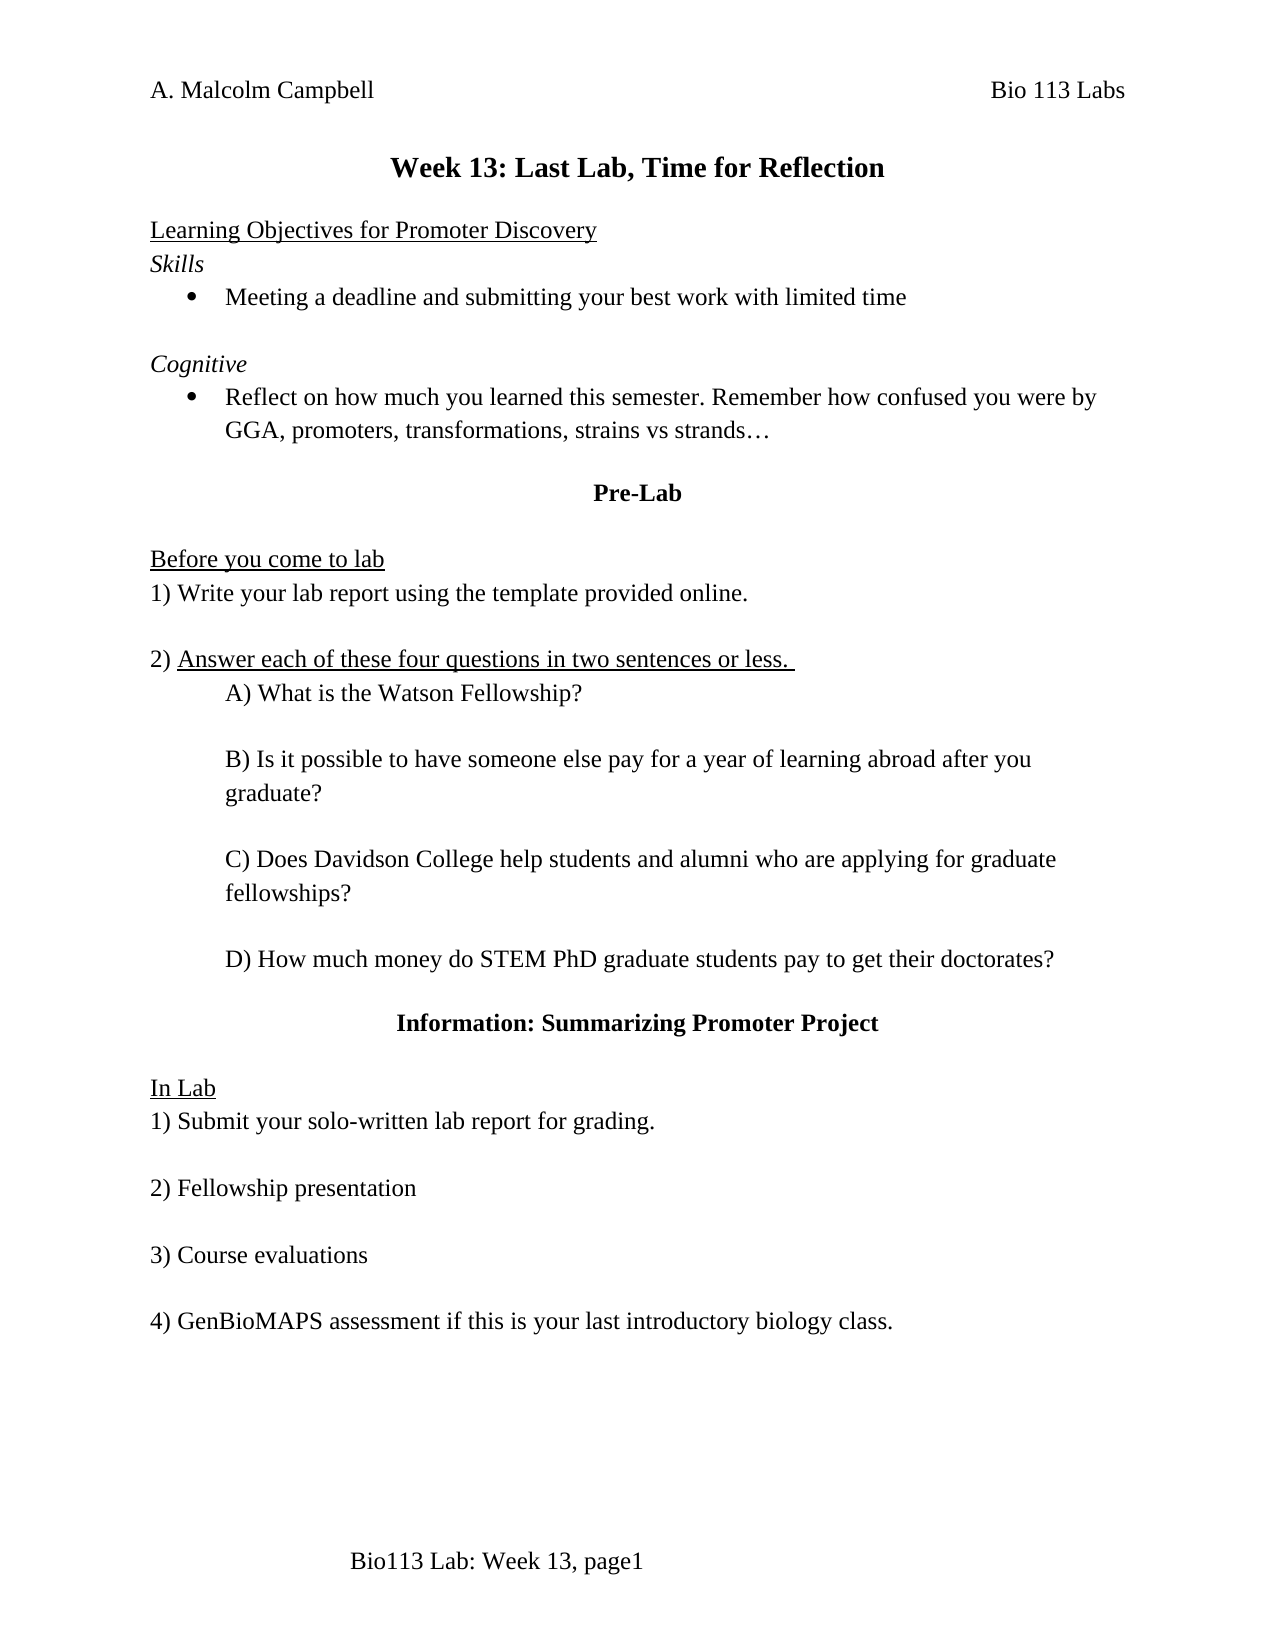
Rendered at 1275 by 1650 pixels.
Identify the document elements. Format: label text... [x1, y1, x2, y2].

text 2) Fellowship presentation [150, 1170, 1125, 1203]
text Cognitive [150, 346, 1125, 379]
text Information: Summarizing Promoter Project [150, 1008, 1125, 1036]
text In Lab [150, 1070, 1125, 1103]
list Meeting a deadline and submitting your best work with limited time [187, 279, 1125, 312]
text Skills [150, 246, 1125, 279]
text B) Is it possible to have someone else pay for a year of learning abroad after you graduate? [225, 741, 1125, 808]
text C) Does Davidson College help students and alumni who are applying for graduate fellowships? [225, 841, 1125, 908]
text Week 13: Last Lab, Time for Reflection [150, 150, 1125, 183]
text A) What is the Watson Fellowship? [225, 674, 1125, 708]
text 2) Answer each of these four questions in two sentences or less. [150, 641, 1125, 674]
text Pre-Lab [150, 474, 1125, 508]
list Reflect on how much you learned this semester. Remember how confused you were by GGA, promoters, transformations, strains vs strands… [187, 379, 1125, 446]
text 3) Course evaluations [150, 1236, 1125, 1270]
text D) How much money do STEM PhD graduate students pay to get their doctorates? [225, 941, 1125, 974]
text 4) GenBioMAPS assessment if this is your last introductory biology class. [150, 1303, 1125, 1336]
text Before you come to lab [150, 541, 1125, 574]
text 1) Submit your solo-written lab report for grading. [150, 1103, 1125, 1136]
text Learning Objectives for Promoter Discovery [150, 212, 1125, 246]
text 1) Write your lab report using the template provided online. [150, 574, 1125, 608]
